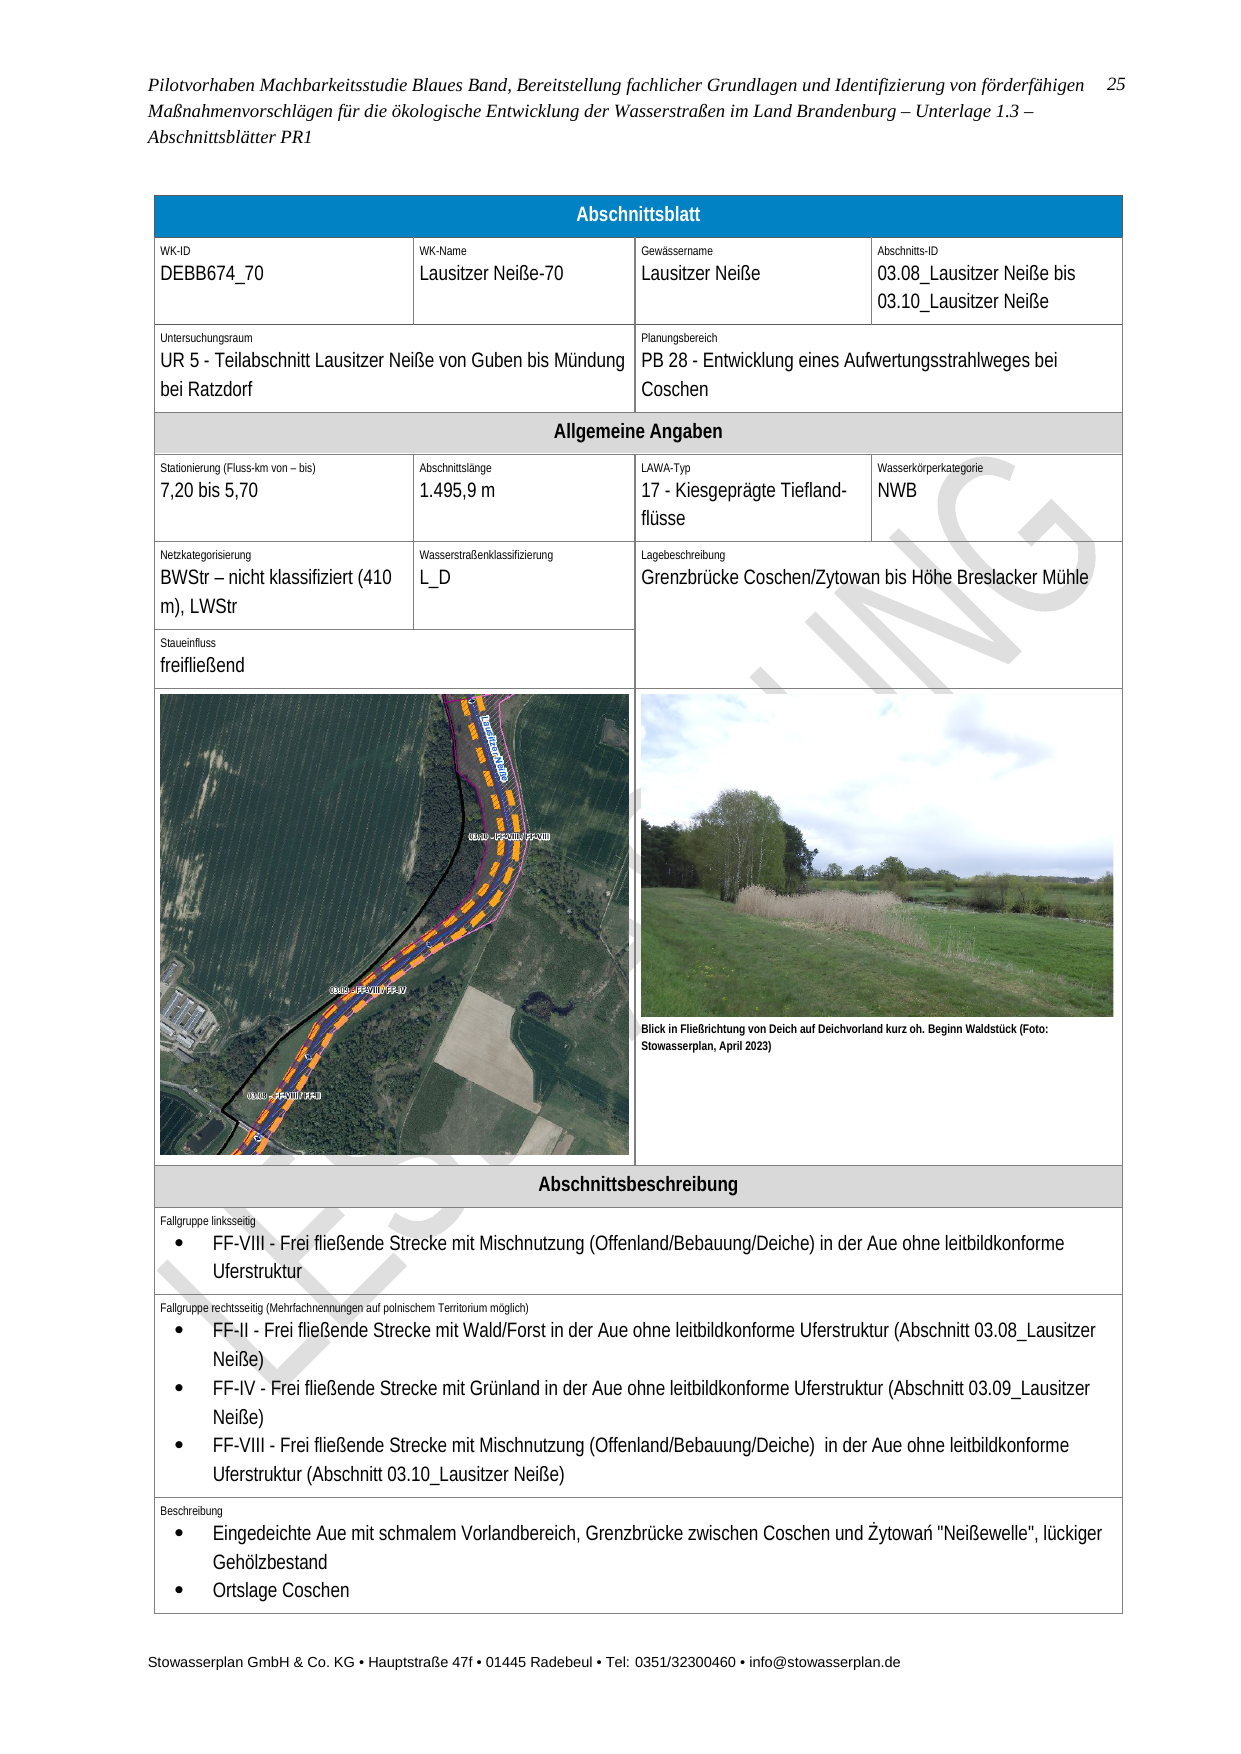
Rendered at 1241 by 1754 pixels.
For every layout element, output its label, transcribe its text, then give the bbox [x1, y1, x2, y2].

table_cell Stationierung (Fluss-km von – bis) 7,20 bis 5,70 [155, 455, 413, 541]
picture [641, 694, 1114, 1017]
table_cell Lagebeschreibung Grenzbrücke Coschen/Zytowan bis Höhe Breslacker Mühle [636, 542, 1122, 687]
table_cell Blick in Fließrichtung von Deich auf Deichvorland kurz oh. Beginn Waldstück (Foto: Stowasserplan, April 2023) [636, 689, 1122, 1165]
table_cell [155, 689, 634, 1165]
table_cell WK-ID DEBB674_70 [155, 238, 413, 324]
table_cell Fallgruppe linksseitig FF-VIII - Frei fließende Strecke mit Mischnutzung (Offenland/Bebauung/Deiche) in der Aue ohne leitbildkonforme Uferstruktur [155, 1208, 1122, 1294]
table_cell Gewässername Lausitzer Neiße [636, 238, 871, 324]
picture [160, 694, 629, 1155]
table_cell Beschreibung Eingedeichte Aue mit schmalem Vorlandbereich, Grenzbrücke zwischen Coschen und Żytowań "Neißewelle", lückiger Gehölzbestand Ortslage Coschen [155, 1498, 1122, 1613]
table_cell LAWA-Typ 17 - Kiesgeprägte Tiefland-flüsse [636, 455, 871, 541]
table_header Abschnittsblatt [155, 196, 1122, 237]
table_cell WK-Name Lausitzer Neiße-70 [414, 238, 634, 324]
table_cell Abschnittsbeschreibung [155, 1166, 1122, 1207]
table_cell Wasserstraßenklassifizierung L_D [414, 542, 634, 629]
table_cell Abschnitts-ID 03.08_Lausitzer Neiße bis 03.10_Lausitzer Neiße [872, 238, 1122, 324]
table_cell Netzkategorisierung BWStr – nicht klassifiziert (410 m), LWStr [155, 542, 413, 629]
table_cell Abschnittslänge 1.495,9 m [414, 455, 634, 541]
table_cell Fallgruppe rechtsseitig (Mehrfachnennungen auf polnischem Territorium möglich) FF-II - Frei fließende Strecke mit Wald/Forst in der Aue ohne leitbildkonforme Uferstruktur (Abschnitt 03.08_Lausitzer Neiße) FF-IV - Frei fließende Strecke mit Grünland in der Aue ohne leitbildkonforme Uferstruktur (Abschnitt 03.09_Lausitzer Neiße) FF-VIII - Frei fließende Strecke mit Mischnutzung (Offenland/Bebauung/Deiche) in der Aue ohne leitbildkonforme Uferstruktur (Abschnitt 03.10_Lausitzer Neiße) [155, 1295, 1122, 1497]
table_cell Staueinfluss freifließend [155, 630, 634, 687]
table_cell Wasserkörperkategorie NWB [872, 455, 1122, 541]
table_cell Untersuchungsraum UR 5 - Teilabschnitt Lausitzer Neiße von Guben bis Mündung bei Ratzdorf [155, 325, 634, 412]
table_cell Allgemeine Angaben [155, 413, 1122, 453]
table_cell Planungsbereich PB 28 - Entwicklung eines Aufwertungsstrahlweges bei Coschen [636, 325, 1122, 412]
